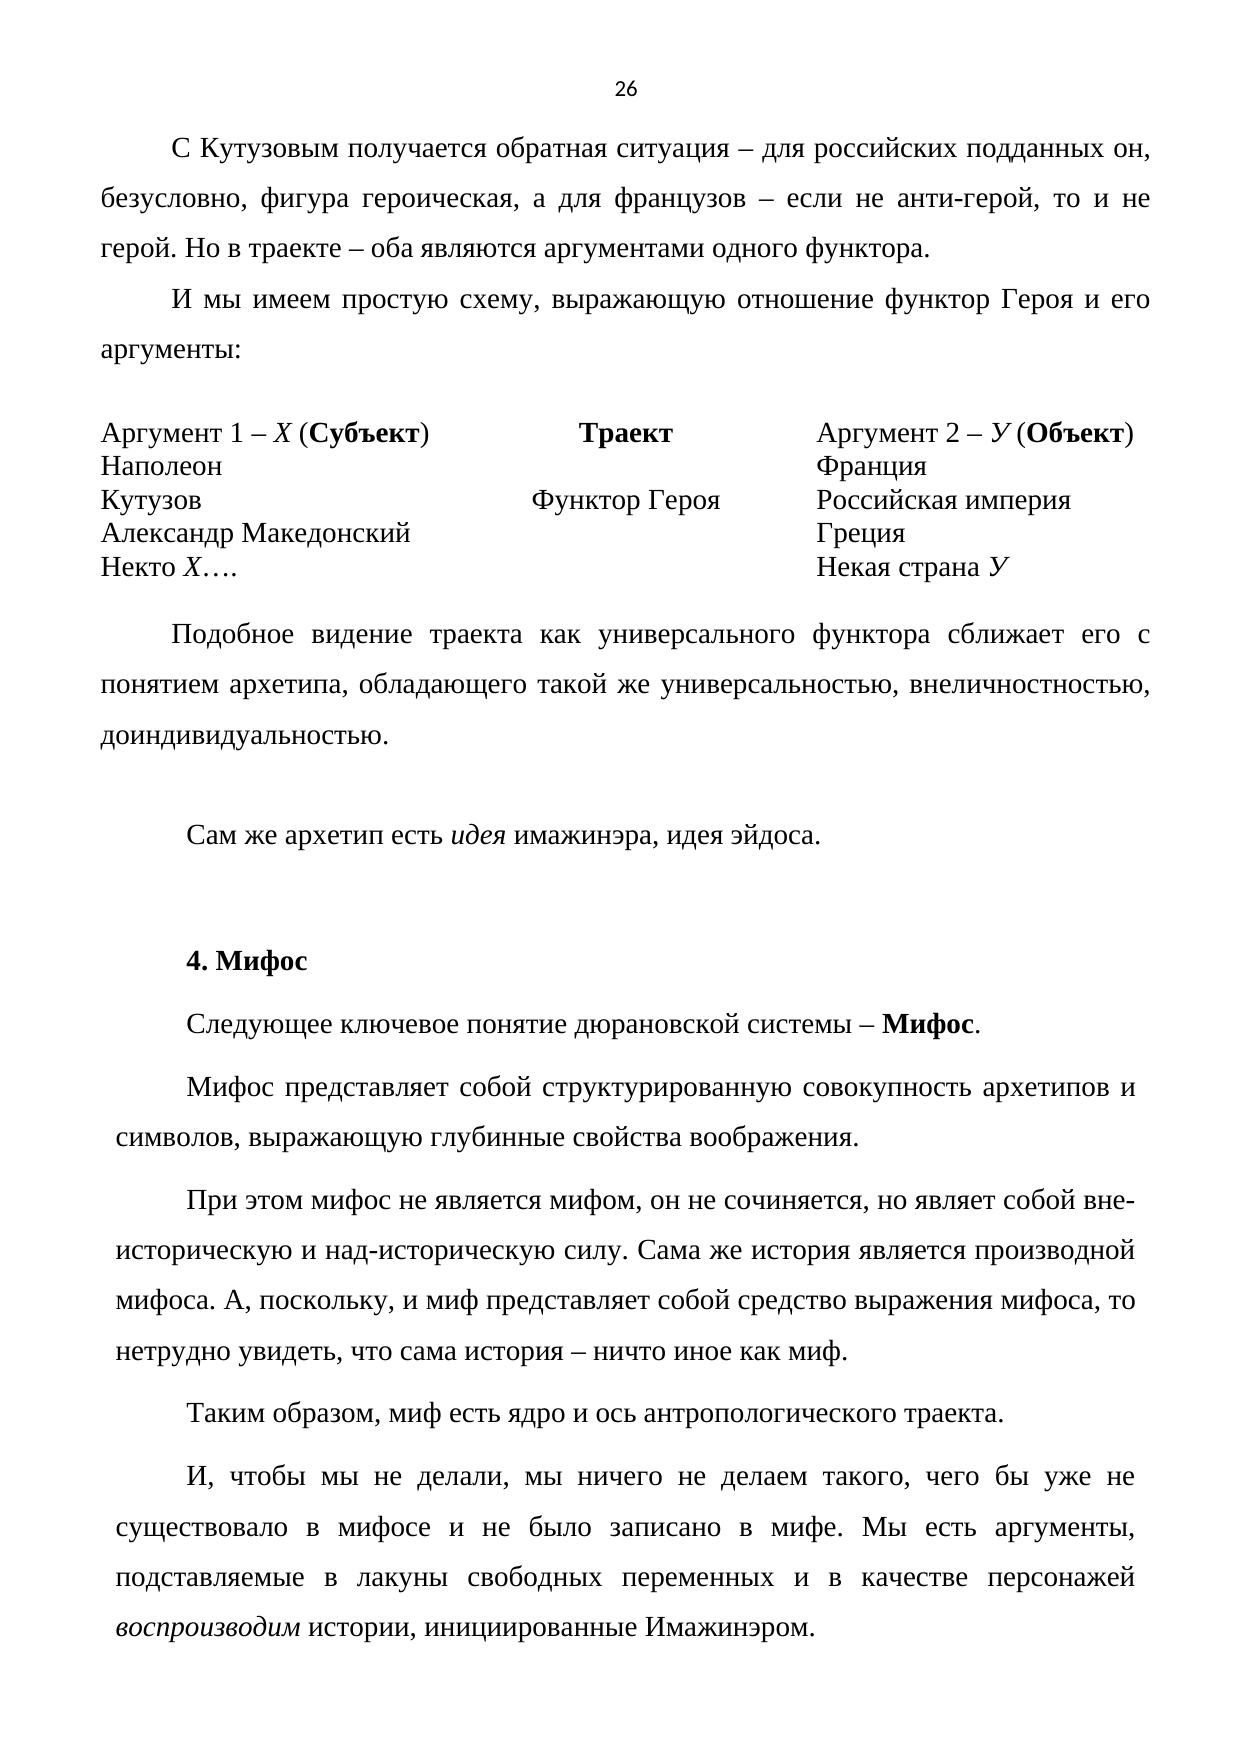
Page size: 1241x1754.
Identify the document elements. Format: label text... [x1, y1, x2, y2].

text Подобное видение траекта как универсального функтора сближает его с понятием архетипа, обладающего такой же универсальностью, внеличностностью, доиндивидуальностью. [100, 616, 1152, 750]
table_cell Некая страна У [805, 549, 1163, 583]
table_header Траект Функтор Героя [447, 415, 805, 583]
text Следующее ключевое понятие дюрановской системы – Мифос. [115, 1006, 1137, 1039]
text Сам же архетип есть идея имажинэра, идея эйдоса. [115, 817, 1137, 851]
text И мы имеем простую схему, выражающую отношение функтор Героя и его аргументы: [100, 281, 1152, 365]
text Мифос представляет собой структурированную совокупность архетипов и символов, выражающую глубинные свойства воображения. [115, 1069, 1137, 1153]
table_header Аргумент 2 – У (Объект) [805, 415, 1163, 448]
table_cell Кутузов [89, 482, 447, 516]
table_cell Некто Х…. [89, 549, 447, 583]
text Таким образом, миф есть ядро и ось антропологического траекта. [115, 1396, 1137, 1429]
table_cell Наполеон [89, 449, 447, 482]
text При этом мифос не является мифом, он не сочиняется, но являет собой вне-историческую и над-историческую силу. Сама же история является производной мифоса. А, поскольку, и миф представляет собой средство выражения мифоса, то нетрудно увидеть, что сама история – ничто иное как миф. [115, 1182, 1137, 1366]
table_header Аргумент 1 – Х (Субъект) [89, 415, 447, 448]
table_cell Греция [805, 516, 1163, 549]
table_cell Российская империя [805, 482, 1163, 516]
table_cell Франция [805, 449, 1163, 482]
text И, чтобы мы не делали, мы ничего не делаем такого, чего бы уже не существовало в мифосе и не было записано в мифе. Мы есть аргументы, подставляемые в лакуны свободных переменных и в качестве персонажей воспроизводим истории, инициированные Имажинэром. [115, 1458, 1137, 1643]
table_cell Александр Македонский [89, 516, 447, 549]
text С Кутузовым получается обратная ситуация – для российских подданных он, безусловно, фигура героическая, а для французов – если не анти-герой, то и не герой. Но в траекте – оба являются аргументами одного функтора. [100, 130, 1152, 264]
text 4. Мифос [115, 943, 1137, 977]
